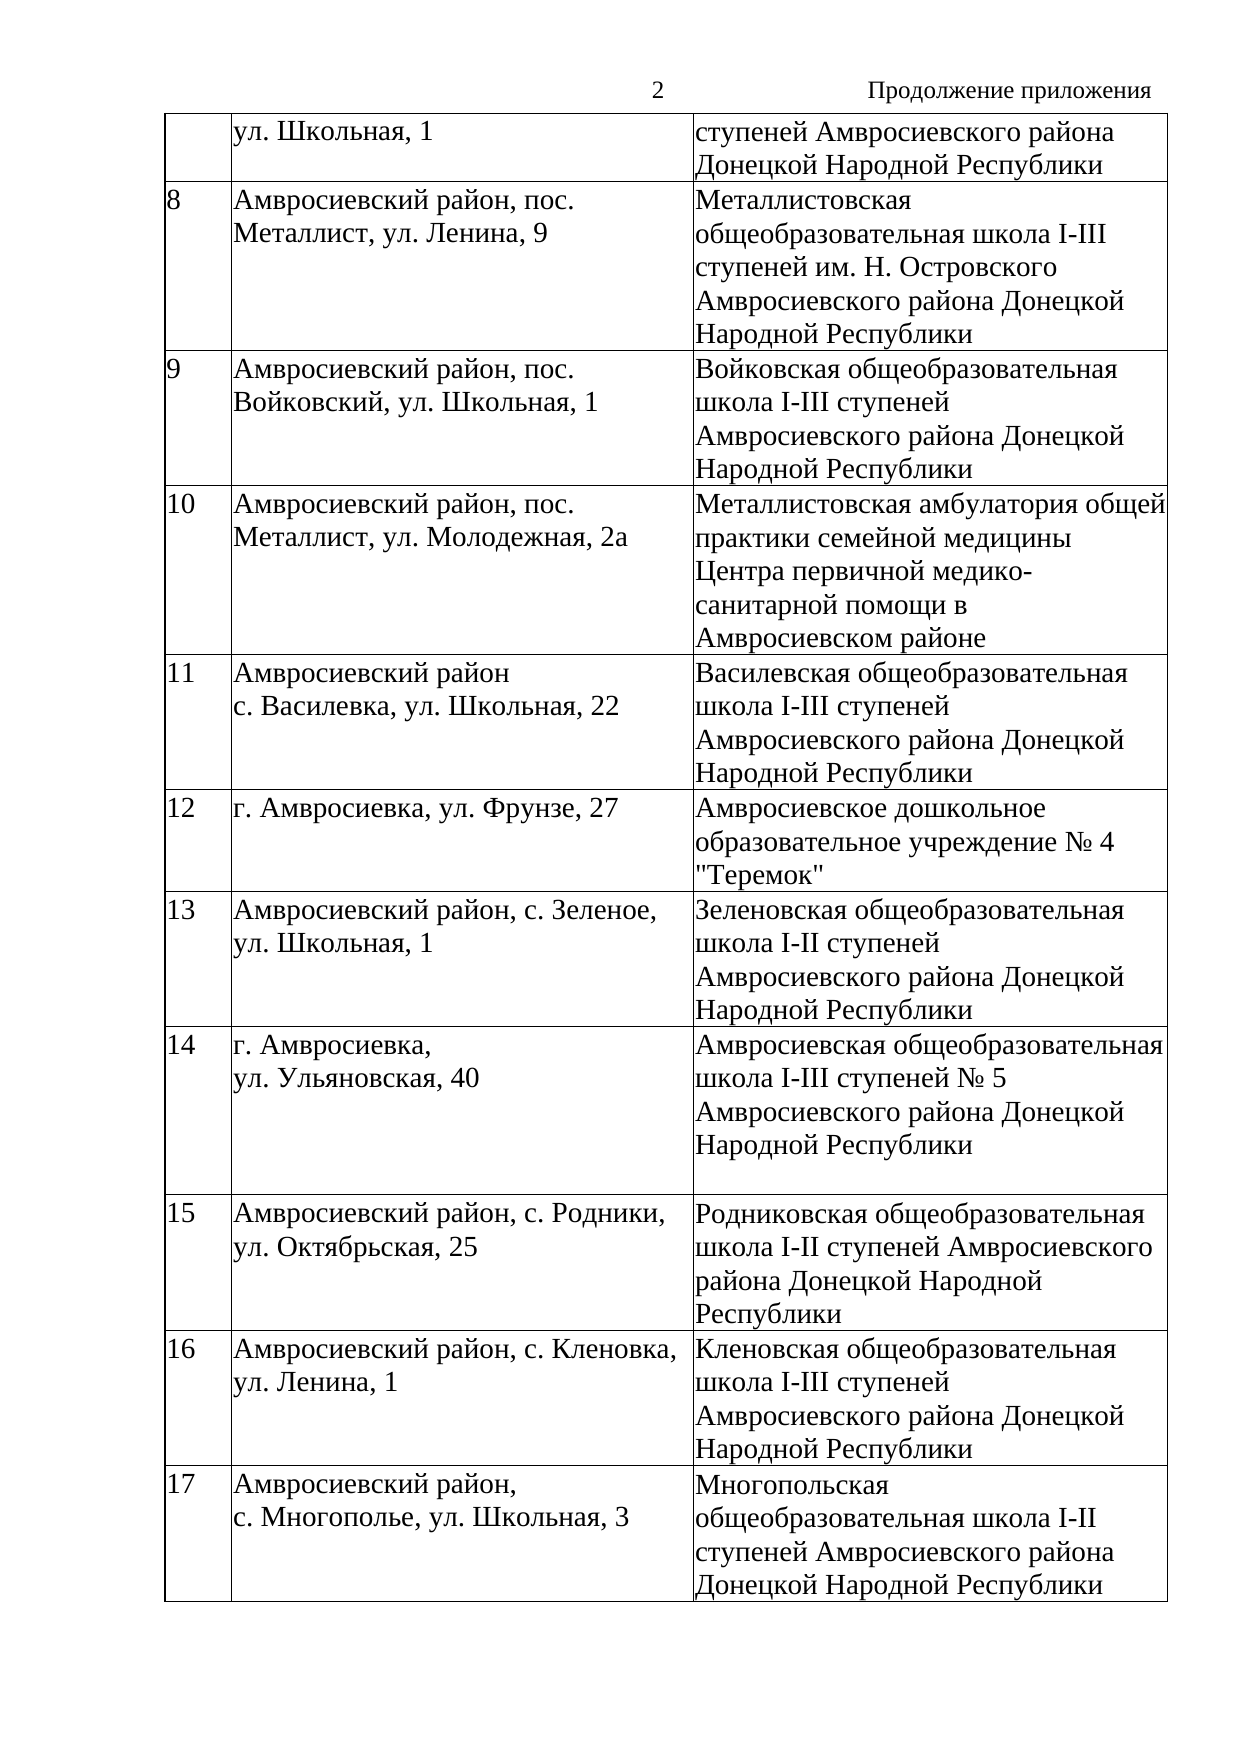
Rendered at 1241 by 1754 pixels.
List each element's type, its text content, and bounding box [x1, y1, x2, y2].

table_cell Многопольская общеобразовательная школа I-II ступеней Амвросиевского района Донецкой Народной Республики [694, 1466, 1167, 1601]
table_cell Войковская общеобразовательная школа I-III ступеней Амвросиевского района Донецкой Народной Республики [694, 351, 1167, 485]
table_cell 15 [166, 1195, 231, 1330]
table_cell Амвросиевский район с. Василевка, ул. Школьная, 22 [232, 655, 693, 789]
table_cell 13 [166, 892, 231, 1026]
table_cell Амвросиевский район, пос. Войковский, ул. Школьная, 1 [232, 351, 693, 485]
table_cell 14 [166, 1027, 231, 1194]
table_cell 10 [166, 486, 231, 654]
table_cell Амвросиевский район, пос. Металлист, ул. Молодежная, 2а [232, 486, 693, 654]
table_cell Металлистовская общеобразовательная школа I-III ступеней им. Н. Островского Амвросиевского района Донецкой Народной Республики [694, 182, 1167, 350]
table_cell 12 [166, 790, 231, 891]
table_cell Амвросиевское дошкольное образовательное учреждение № 4 "Теремок" [694, 790, 1167, 891]
table_cell Амвросиевский район, с. Родники, ул. Октябрьская, 25 [232, 1195, 693, 1330]
table_header [166, 114, 231, 181]
table_cell 16 [166, 1331, 231, 1465]
table_cell Родниковская общеобразовательная школа I-II ступеней Амвросиевского района Донецкой Народной Республики [694, 1195, 1167, 1330]
table_cell Василевская общеобразовательная школа I-III ступеней Амвросиевского района Донецкой Народной Республики [694, 655, 1167, 789]
table_cell Металлистовская амбулатория общей практики семейной медицины Центра первичной медико-санитарной помощи в Амвросиевском районе [694, 486, 1167, 654]
table_cell г. Амвросиевка, ул. Фрунзе, 27 [232, 790, 693, 891]
table_cell 8 [166, 182, 231, 350]
table_cell Амвросиевский район, с. Кленовка, ул. Ленина, 1 [232, 1331, 693, 1465]
table_cell Амвросиевская общеобразовательная школа I-III ступеней № 5 Амвросиевского района Донецкой Народной Республики [694, 1027, 1167, 1194]
table_cell 9 [166, 351, 231, 485]
table_header ступеней Амвросиевского района Донецкой Народной Республики [694, 114, 1167, 181]
table_cell г. Амвросиевка, ул. Ульяновская, 40 [232, 1027, 693, 1194]
table_cell Амвросиевский район, с. Многополье, ул. Школьная, 3 [232, 1466, 693, 1601]
table_cell 11 [166, 655, 231, 789]
table_cell Кленовская общеобразовательная школа I-III ступеней Амвросиевского района Донецкой Народной Республики [694, 1331, 1167, 1465]
table_cell Зеленовская общеобразовательная школа I-II ступеней Амвросиевского района Донецкой Народной Республики [694, 892, 1167, 1026]
table_cell Амвросиевский район, с. Зеленое, ул. Школьная, 1 [232, 892, 693, 1026]
table_cell 17 [166, 1466, 231, 1601]
table_cell Амвросиевский район, пос. Металлист, ул. Ленина, 9 [232, 182, 693, 350]
table_header ул. Школьная, 1 [232, 114, 693, 181]
